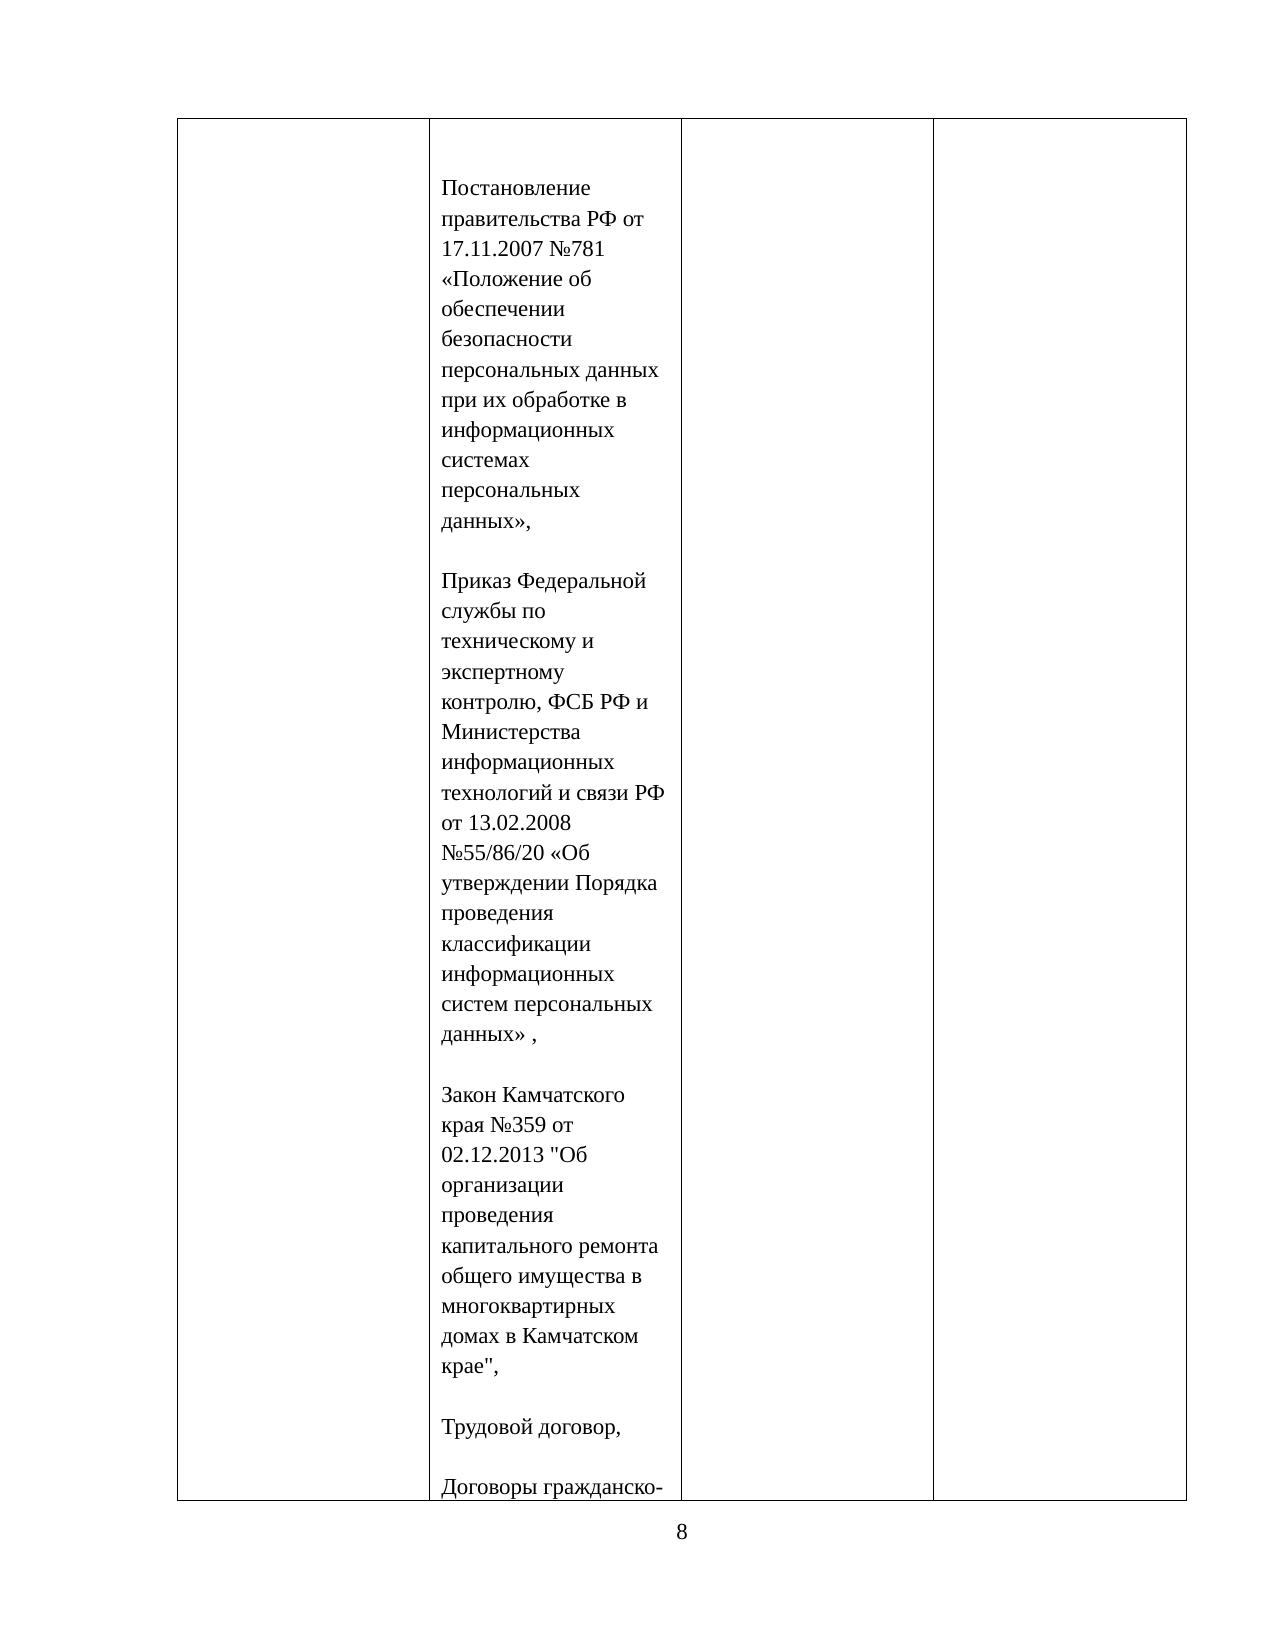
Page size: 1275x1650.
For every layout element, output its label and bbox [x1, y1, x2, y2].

table_cell [430, 119, 681, 1500]
table_cell [178, 119, 429, 1500]
table_cell [682, 119, 933, 1500]
table_cell [934, 119, 1186, 1500]
